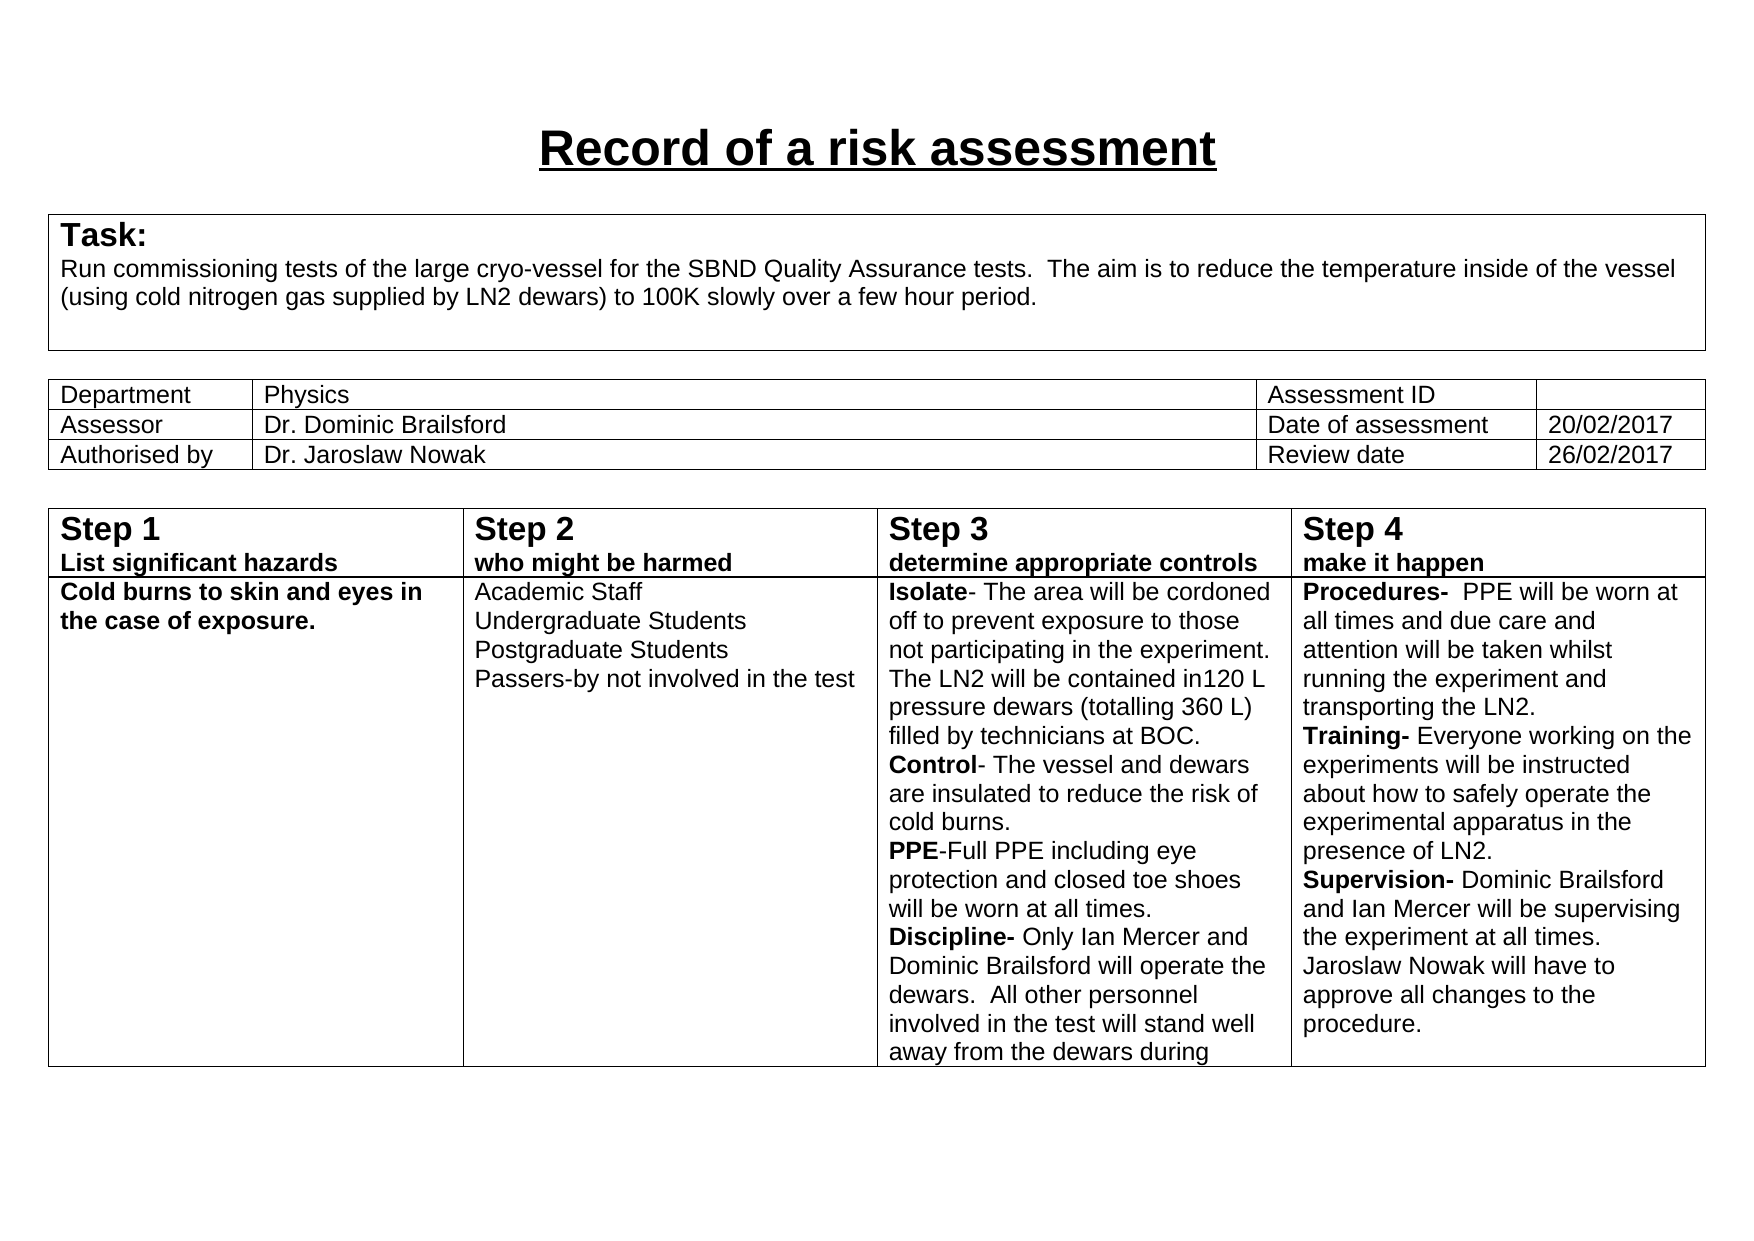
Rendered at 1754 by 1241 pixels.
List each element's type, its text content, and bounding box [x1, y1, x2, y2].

table_header Step 2 who might be harmed [464, 509, 877, 576]
table_header Physics [253, 380, 1256, 409]
table_cell 20/02/2017 [1537, 410, 1705, 439]
table_cell 26/02/2017 [1537, 440, 1705, 469]
table_header Department [49, 380, 252, 409]
table_cell Assessor [49, 410, 252, 439]
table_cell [464, 578, 877, 1066]
table_cell Dr. Dominic Brailsford [253, 410, 1256, 439]
table_header [1537, 380, 1705, 409]
title Record of a risk assessment [60, 118, 1695, 176]
table_cell Authorised by [49, 440, 252, 469]
table_header Step 1 List significant hazards [49, 509, 463, 576]
table_header Step 3 determine appropriate controls [878, 509, 1291, 576]
table_cell Dr. Jaroslaw Nowak [253, 440, 1256, 469]
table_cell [49, 578, 463, 1066]
table_cell Date of assessment [1257, 410, 1536, 439]
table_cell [878, 578, 1291, 1066]
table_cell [1292, 578, 1705, 1066]
table_header Assessment ID [1257, 380, 1536, 409]
table_header Task: Run commissioning tests of the large cryo-vessel for the SBND Quality Assurance tests. The aim is to reduce the temperature inside of the vessel (using cold nitrogen gas supplied by LN2 dewars) to 100K slowly over a few hour period. [49, 215, 1705, 349]
table_header Step 4 make it happen [1292, 509, 1705, 576]
table_cell Review date [1257, 440, 1536, 469]
